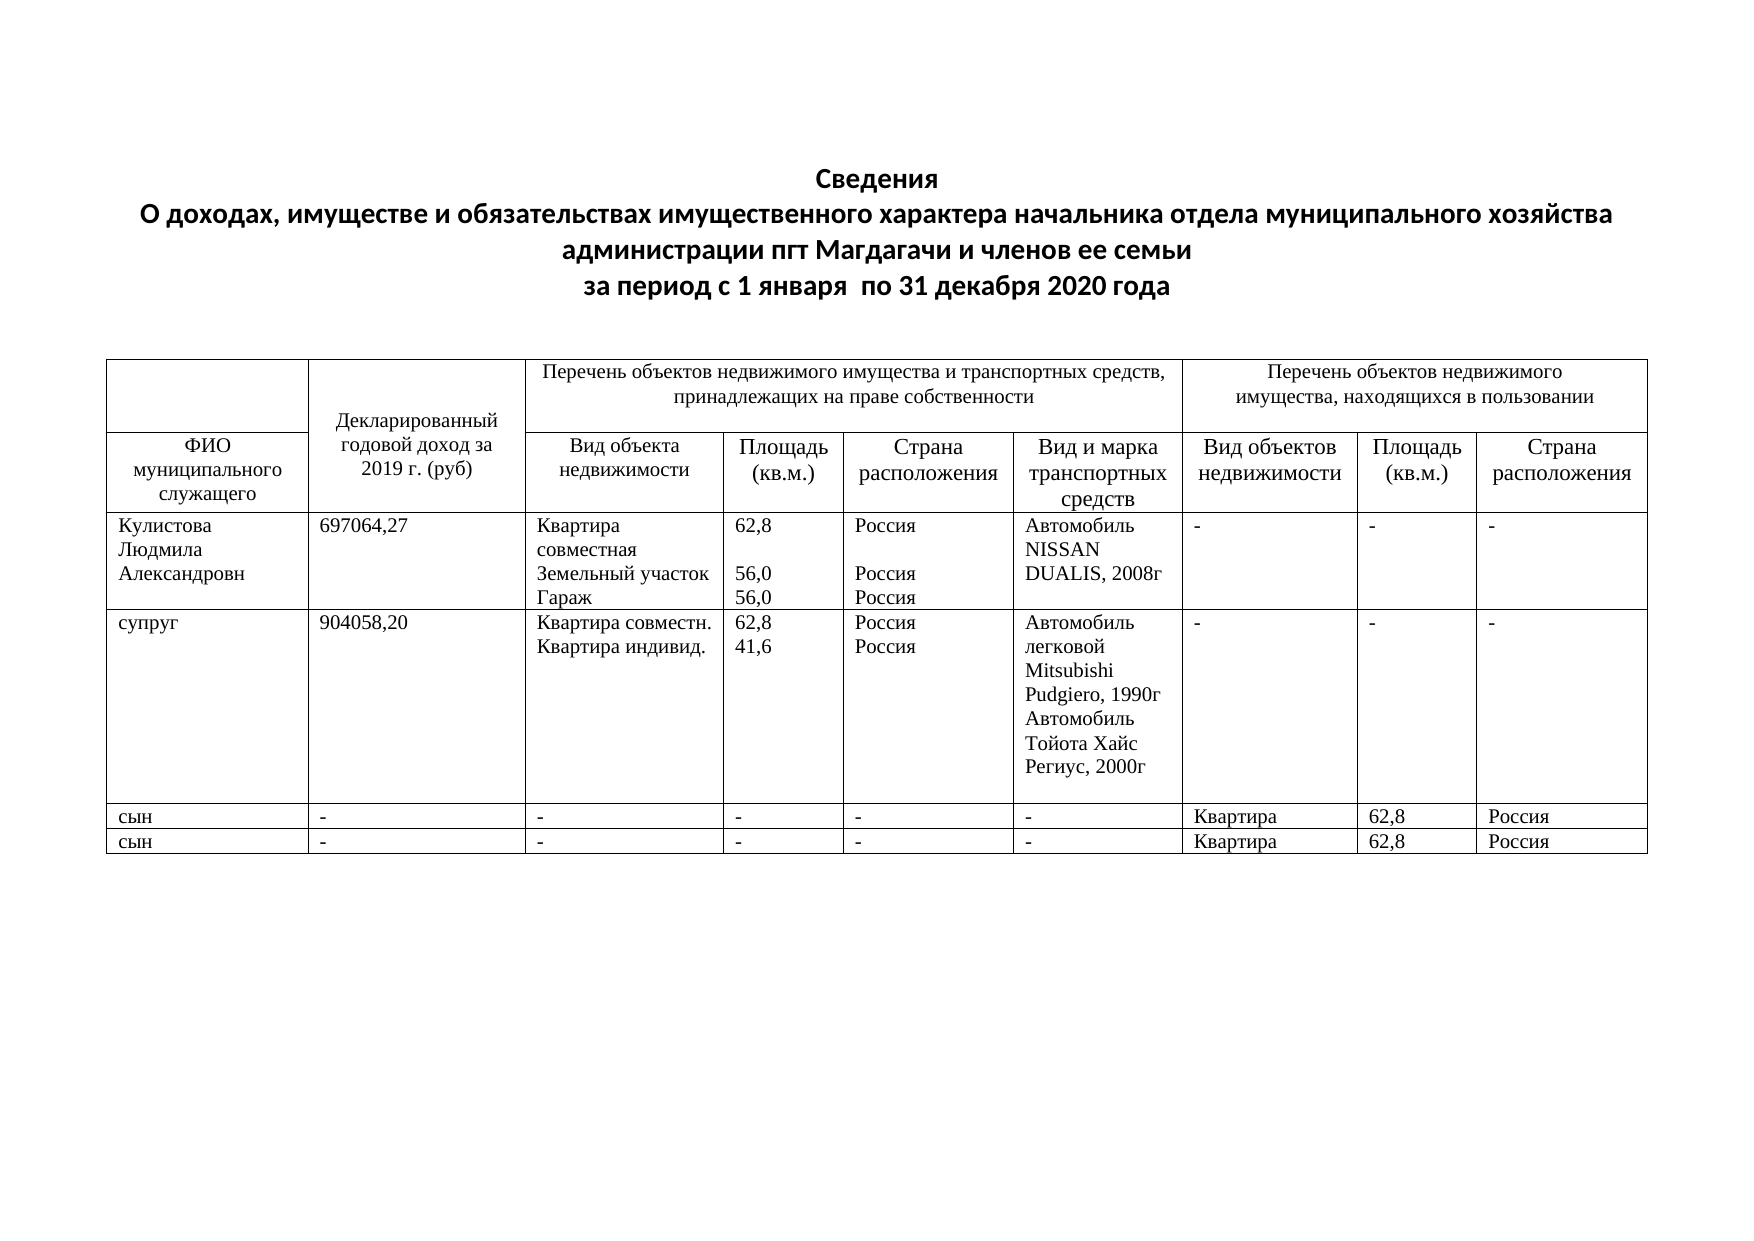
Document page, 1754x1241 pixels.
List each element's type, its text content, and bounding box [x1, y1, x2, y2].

table_cell Россия Россия Россия [844, 513, 1013, 609]
table_cell Квартира совместн. Квартира индивид. [526, 610, 723, 803]
table_cell - [844, 829, 1013, 853]
table_cell - [1477, 610, 1647, 803]
table_cell сын [107, 804, 308, 828]
table_cell Россия [1477, 804, 1647, 828]
table_cell - [1183, 513, 1357, 609]
table_cell Россия Россия [844, 610, 1013, 803]
table_cell сын [107, 829, 308, 853]
table_cell 904058,20 [309, 610, 525, 803]
text О доходах, имуществе и обязательствах имущественного характера начальника отдела муниципального хозяйства администрации пгт Магдагачи и членов ее семьи [118, 196, 1636, 267]
table_cell 62,8 56,0 56,0 [724, 513, 843, 609]
table_header Перечень объектов недвижимого имущества, находящихся в пользовании [1183, 360, 1647, 432]
table_cell Квартира [1183, 804, 1357, 828]
table_cell Вид и марка транспортных средств [1014, 433, 1182, 512]
table_cell супруг [107, 610, 308, 803]
table_cell - [1477, 513, 1647, 609]
table_cell Вид объектов недвижимости [1183, 433, 1357, 512]
table_cell Вид объекта недвижимости [526, 433, 723, 512]
table_cell - [1014, 829, 1182, 853]
table_cell 697064,27 [309, 513, 525, 609]
table_cell - [526, 829, 723, 853]
table_cell Кулистова Людмила Александровн [107, 513, 308, 609]
table_cell - [1183, 610, 1357, 803]
table_cell ФИО муниципального служащего [107, 433, 308, 512]
table_cell 62,8 [1358, 829, 1476, 853]
table_cell - [309, 804, 525, 828]
table_cell - [309, 829, 525, 853]
table_cell 62,8 [1358, 804, 1476, 828]
table_cell Страна расположения [1477, 433, 1647, 512]
table_cell Площадь (кв.м.) [1358, 433, 1476, 512]
table_cell Страна расположения [844, 433, 1013, 512]
table_cell - [1358, 610, 1476, 803]
table_cell Автомобиль NISSAN DUALIS, 2008г [1014, 513, 1182, 609]
table_cell Квартира [1183, 829, 1357, 853]
table_header Декларированный годовой доход за 2019 г. (руб) [309, 360, 525, 512]
table_cell Квартира совместная Земельный участок Гараж [526, 513, 723, 609]
text Сведения [118, 160, 1636, 196]
table_header [107, 360, 308, 432]
table_cell - [724, 804, 843, 828]
table_cell Площадь (кв.м.) [724, 433, 843, 512]
table_cell - [844, 804, 1013, 828]
table_cell - [526, 804, 723, 828]
text за период с 1 января по 31 декабря 2020 года [118, 267, 1636, 302]
table_header Перечень объектов недвижимого имущества и транспортных средств, принадлежащих на праве собственности [526, 360, 1182, 432]
table_cell Автомобиль легковой Mitsubishi Pudgierо, 1990г Автомобиль Тойота Хайс Региус, 2000г [1014, 610, 1182, 803]
table_cell 62,8 41,6 [724, 610, 843, 803]
table_cell Россия [1477, 829, 1647, 853]
table_cell - [1358, 513, 1476, 609]
table_cell - [724, 829, 843, 853]
table_cell - [1014, 804, 1182, 828]
